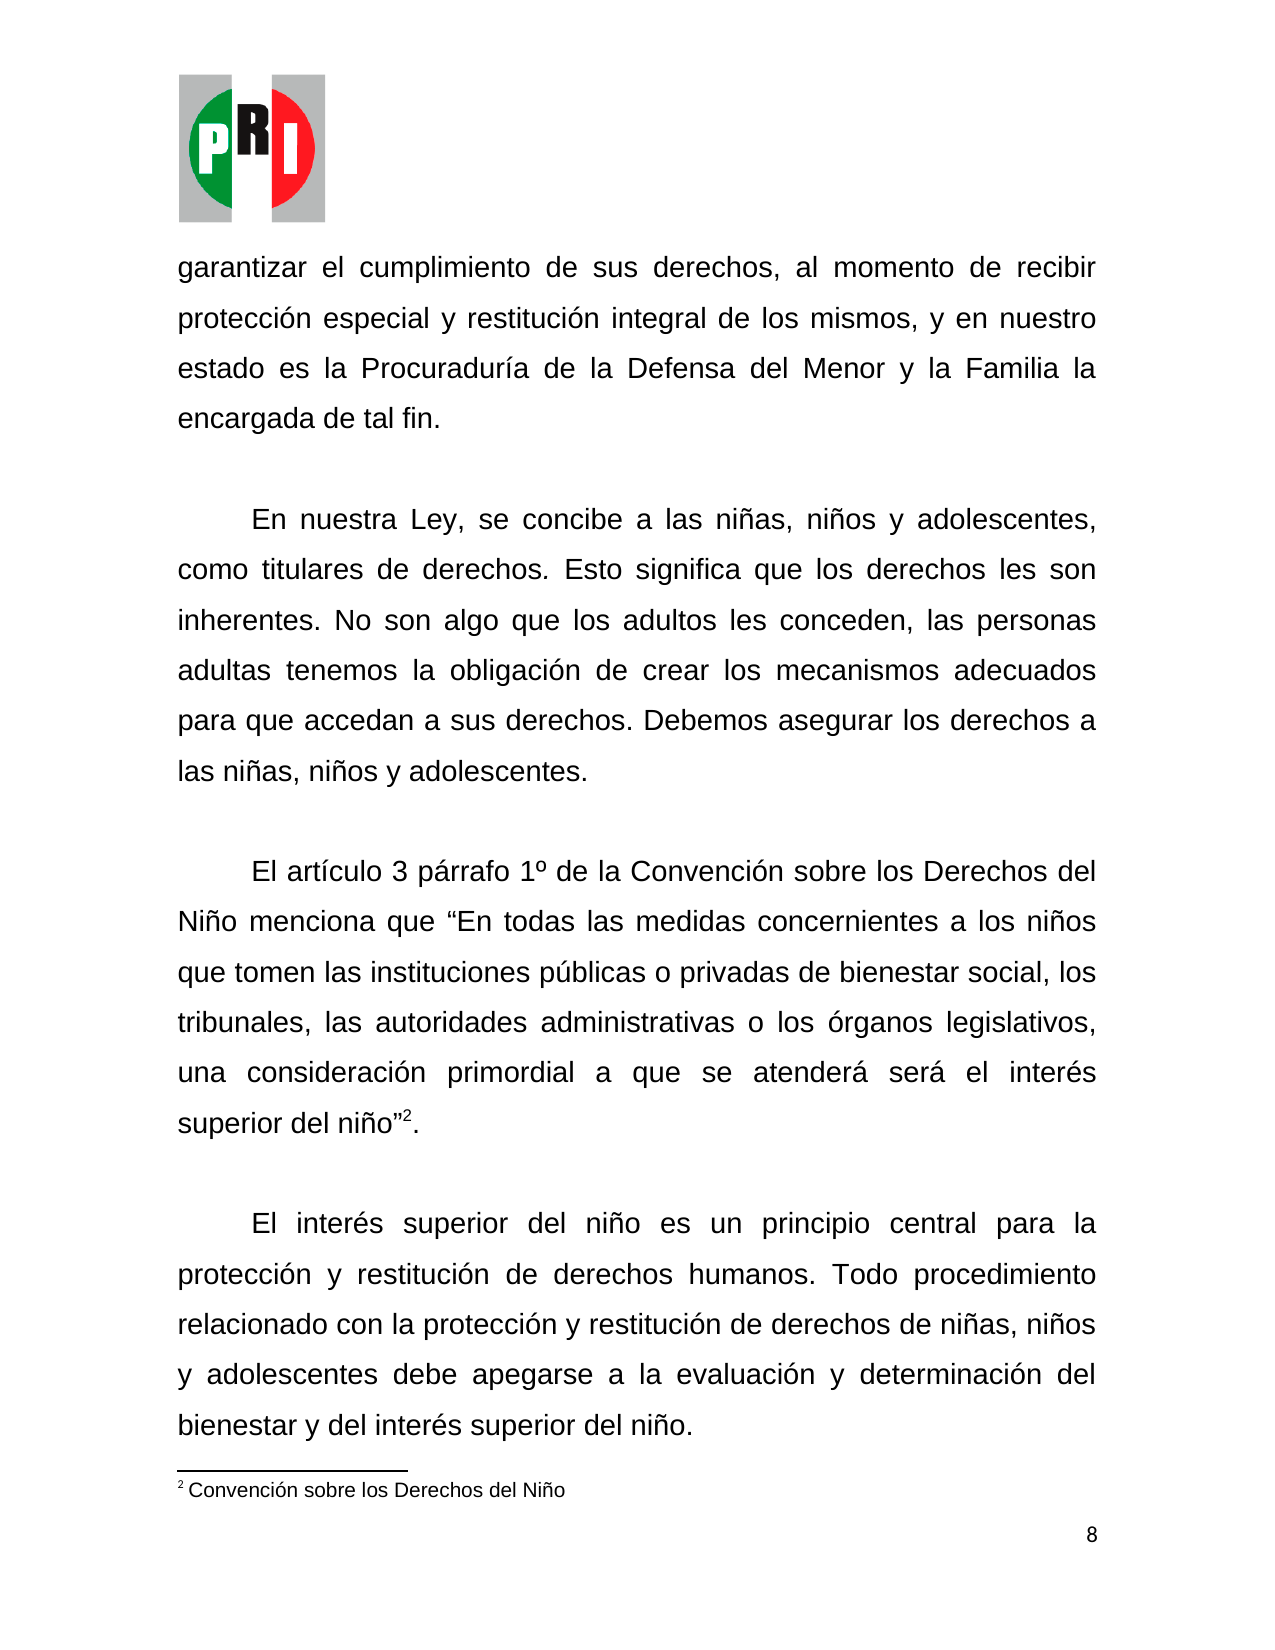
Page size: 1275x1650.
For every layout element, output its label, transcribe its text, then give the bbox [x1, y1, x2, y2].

text En nuestra Ley, se concibe a las niñas, niños y adolescentes, como titulares de derechos. Esto significa que los derechos les son inherentes. No son algo que los adultos les conceden, las personas adultas tenemos la obligación de crear los mecanismos adecuados para que accedan a sus derechos. Debemos asegurar los derechos a las niñas, niños y adolescentes. [177, 502, 1098, 787]
picture [177, 73, 326, 223]
text El interés superior del niño es un principio central para la protección y restitución de derechos humanos. Todo procedimiento relacionado con la protección y restitución de derechos de niñas, niños y adolescentes debe apegarse a la evaluación y determinación del bienestar y del interés superior del niño. [177, 1206, 1098, 1441]
text El artículo 3 párrafo 1º de la Convención sobre los Derechos del Niño menciona que “En todas las medidas concernientes a los niños que tomen las instituciones públicas o privadas de bienestar social, los tribunales, las autoridades administrativas o los órganos legislativos, una consideración primordial a que se atenderá será el interés superior del niño”. [177, 854, 1098, 1139]
